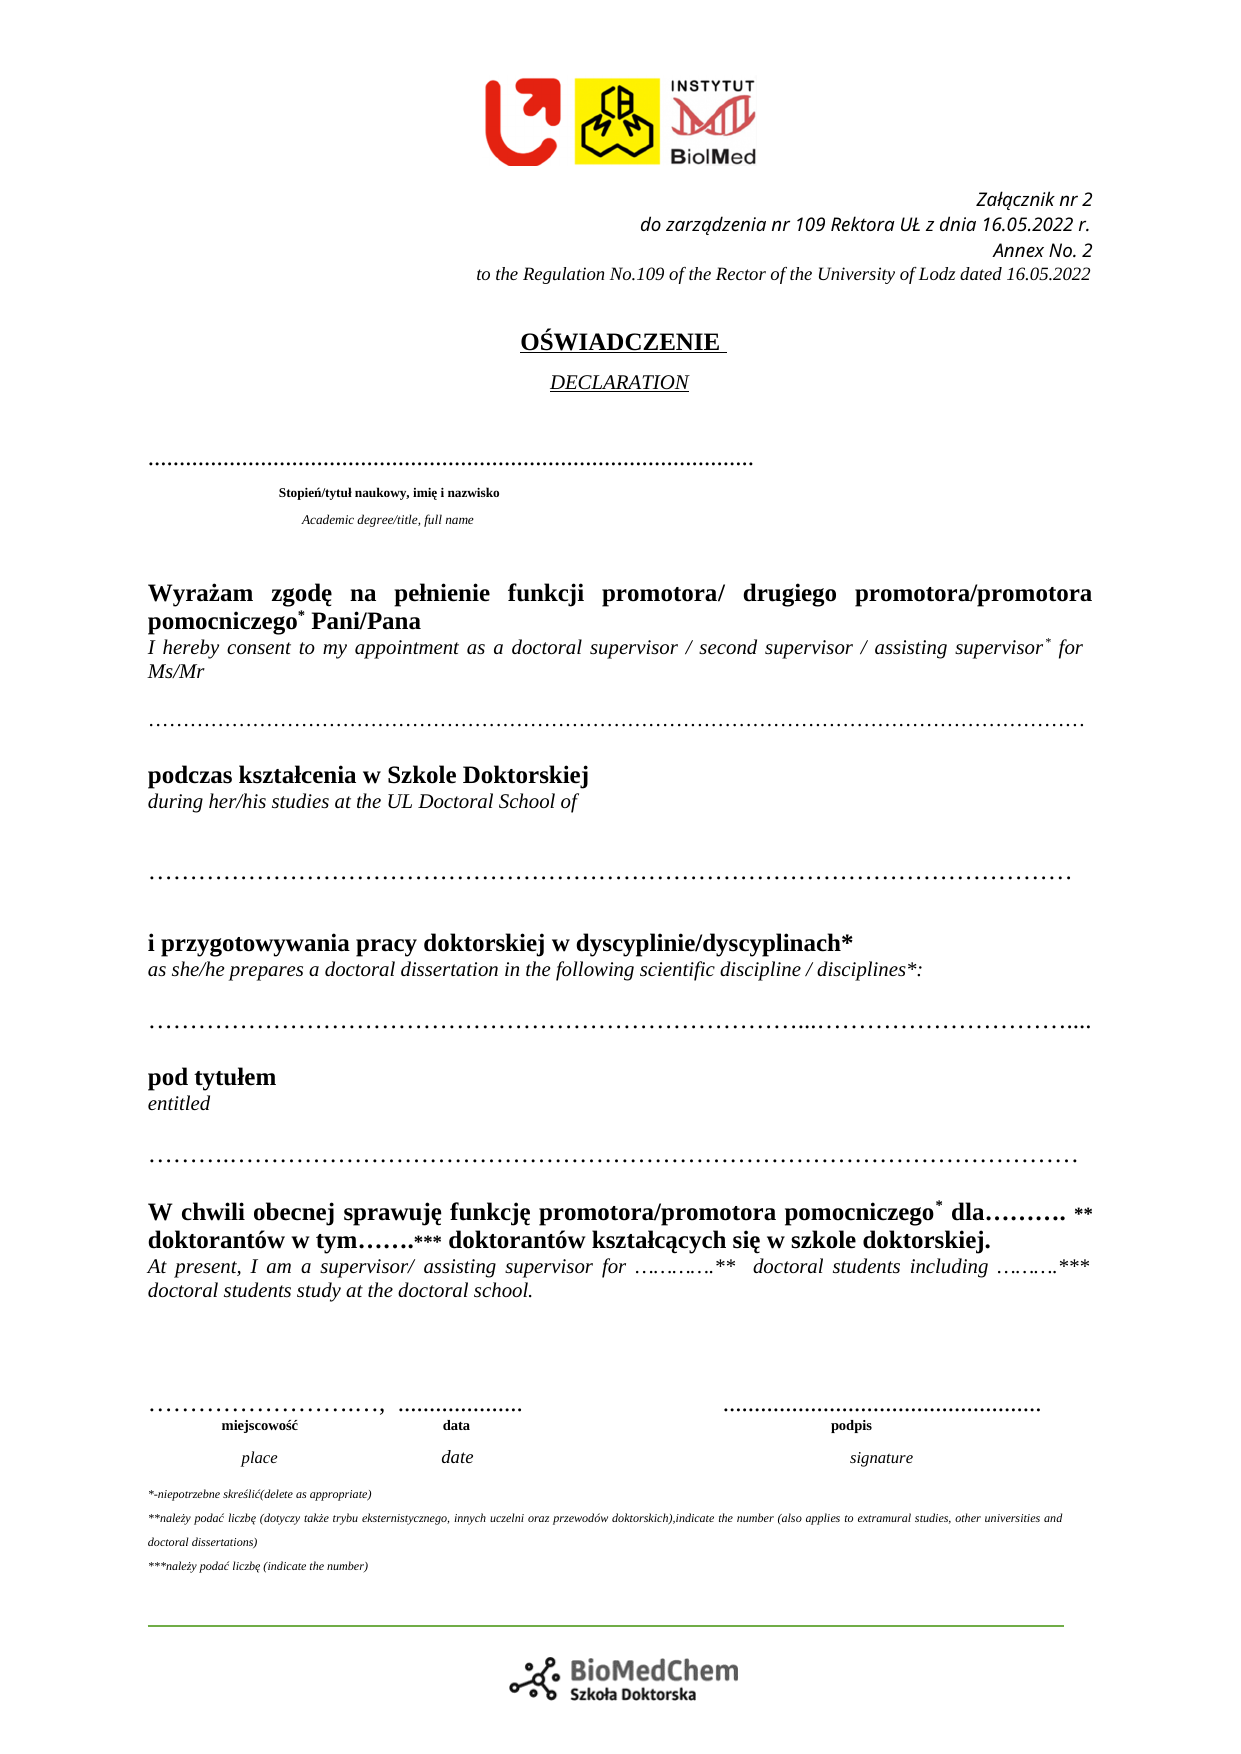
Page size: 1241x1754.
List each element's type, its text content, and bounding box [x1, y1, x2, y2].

text Academic degree/title, full name [221, 512, 1093, 538]
text I hereby consent to my appointment as a doctoral supervisor / second supervisor / assisting supervisor* for Ms/Mr [148, 635, 1093, 683]
text OŚWIADCZENIE [148, 327, 1093, 356]
text *-niepotrzebne skreślić(delete as appropriate) [148, 1487, 1067, 1511]
text ***należy podać liczbę (indicate the number) [148, 1559, 1067, 1583]
text entitled [148, 1091, 1093, 1115]
text ……………………………………………………………………………………………………………………… [148, 707, 1093, 731]
text Stopień/tytuł naukowy, imię i nazwisko [221, 485, 1093, 512]
text At present, I am a supervisor/ assisting supervisor for ………….** doctoral students including ……….*** doctoral students study at the doctoral school. [148, 1254, 1093, 1302]
text Wyrażam zgodę na pełnienie funkcji promotora/ drugiego promotora/promotora pomocniczego* Pani/Pana [148, 578, 1093, 635]
text W chwili obecnej sprawuję funkcję promotora/promotora pomocniczego* dla………. ** doktorantów w tym…….*** doktorantów kształcących się w szkole doktorskiej. [148, 1197, 1093, 1254]
text during her/his studies at the UL Doctoral School of [148, 789, 1093, 813]
text ………………………………………………………………………………………………… [148, 856, 1093, 885]
text do zarządzenia nr 109 Rektora UŁ z dnia 16.05.2022 r. [148, 211, 1093, 237]
text ……………………………………………………………………...………………………….... [148, 1005, 1093, 1033]
text …………………….…, .................... ................................................... [148, 1388, 1093, 1417]
picture [481, 75, 757, 166]
text pod tytułem [148, 1062, 1093, 1091]
text miejscowość data podpis [148, 1417, 1067, 1446]
text DECLARATION [148, 370, 1093, 394]
text as she/he prepares a doctoral dissertation in the following scientific discipline / disciplines*: [148, 957, 1093, 981]
text ................................................................................................. [148, 442, 1093, 471]
text Annex No. 2 [148, 237, 1093, 262]
text podczas kształcenia w Szkole Doktorskiej [148, 760, 1093, 789]
picture [500, 1652, 738, 1703]
text **należy podać liczbę (dotyczy także trybu eksternistycznego, innych uczelni oraz przewodów doktorskich),indicate the number (also applies to extramural studies, other universities and doctoral dissertations) [148, 1511, 1067, 1559]
text to the Regulation No.109 of the Rector of the University of Lodz dated 16.05.2022 [148, 262, 1093, 284]
text place date signature [148, 1446, 1085, 1468]
text Załącznik nr 2 [148, 186, 1093, 211]
text ……….………………………………………………………………………………………… [148, 1139, 1093, 1168]
text i przygotowywania pracy doktorskiej w dyscyplinie/dyscyplinach* [148, 928, 1093, 957]
